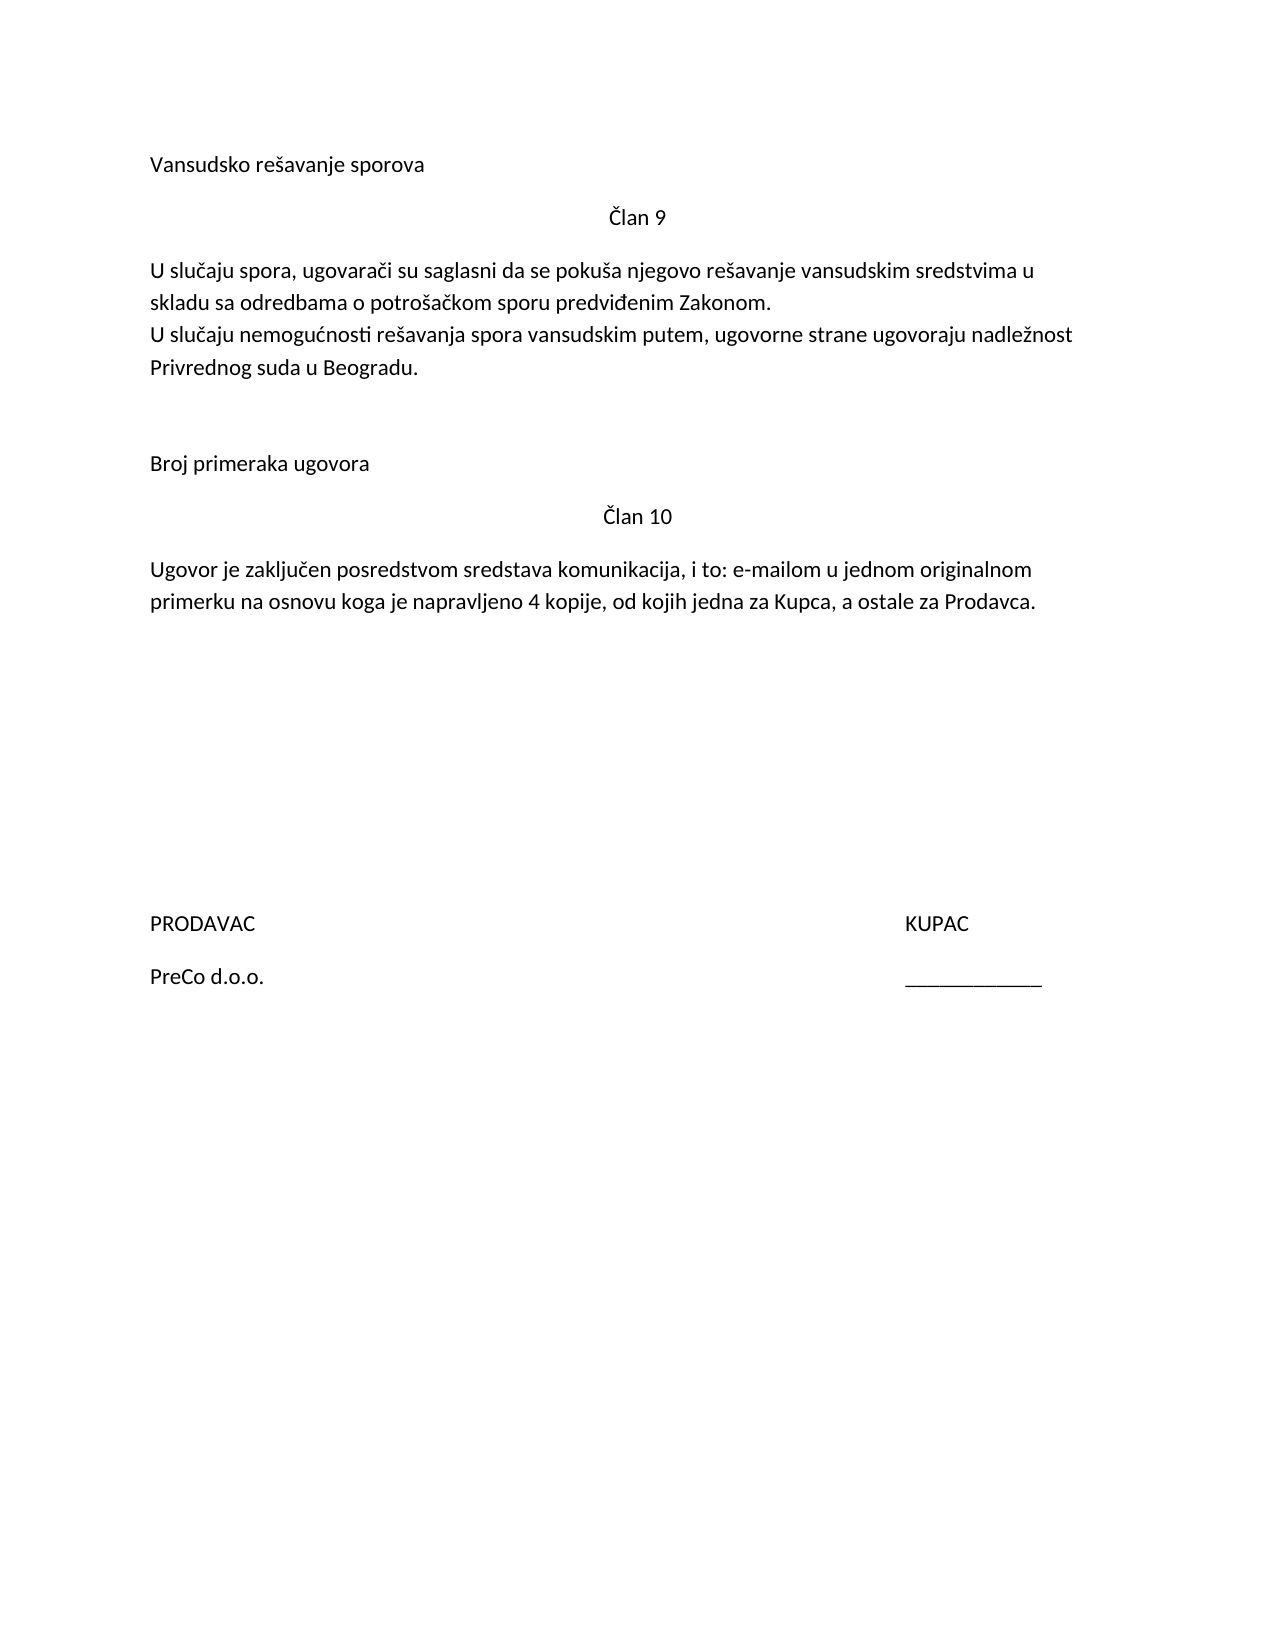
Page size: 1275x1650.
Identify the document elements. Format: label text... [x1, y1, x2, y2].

text skladu sa odredbama o potrošačkom sporu predviđenim Zakonom. [150, 288, 1125, 316]
text Privrednog suda u Beogradu. [150, 353, 1125, 381]
text Vansudsko rešavanje sporova [150, 150, 1125, 178]
text U slučaju nemogućnosti rešavanja spora vansudskim putem, ugovorne strane ugovoraju nadležnost [150, 320, 1125, 348]
text Član 10 [150, 502, 1125, 530]
text Broj primeraka ugovora [150, 449, 1125, 477]
text PreCo d.o.o. ____________ [150, 962, 1125, 990]
text PRODAVAC KUPAC [150, 909, 1125, 937]
text Član 9 [150, 203, 1125, 231]
text primerku na osnovu koga je napravljeno 4 kopije, od kojih jedna za Kupca, a ostale za Prodavca. [150, 587, 1125, 615]
text Ugovor je zaključen posredstvom sredstava komunikacija, i to: e-mailom u jednom originalnom [150, 555, 1125, 583]
text U slučaju spora, ugovarači su saglasni da se pokuša njegovo rešavanje vansudskim sredstvima u [150, 256, 1125, 284]
